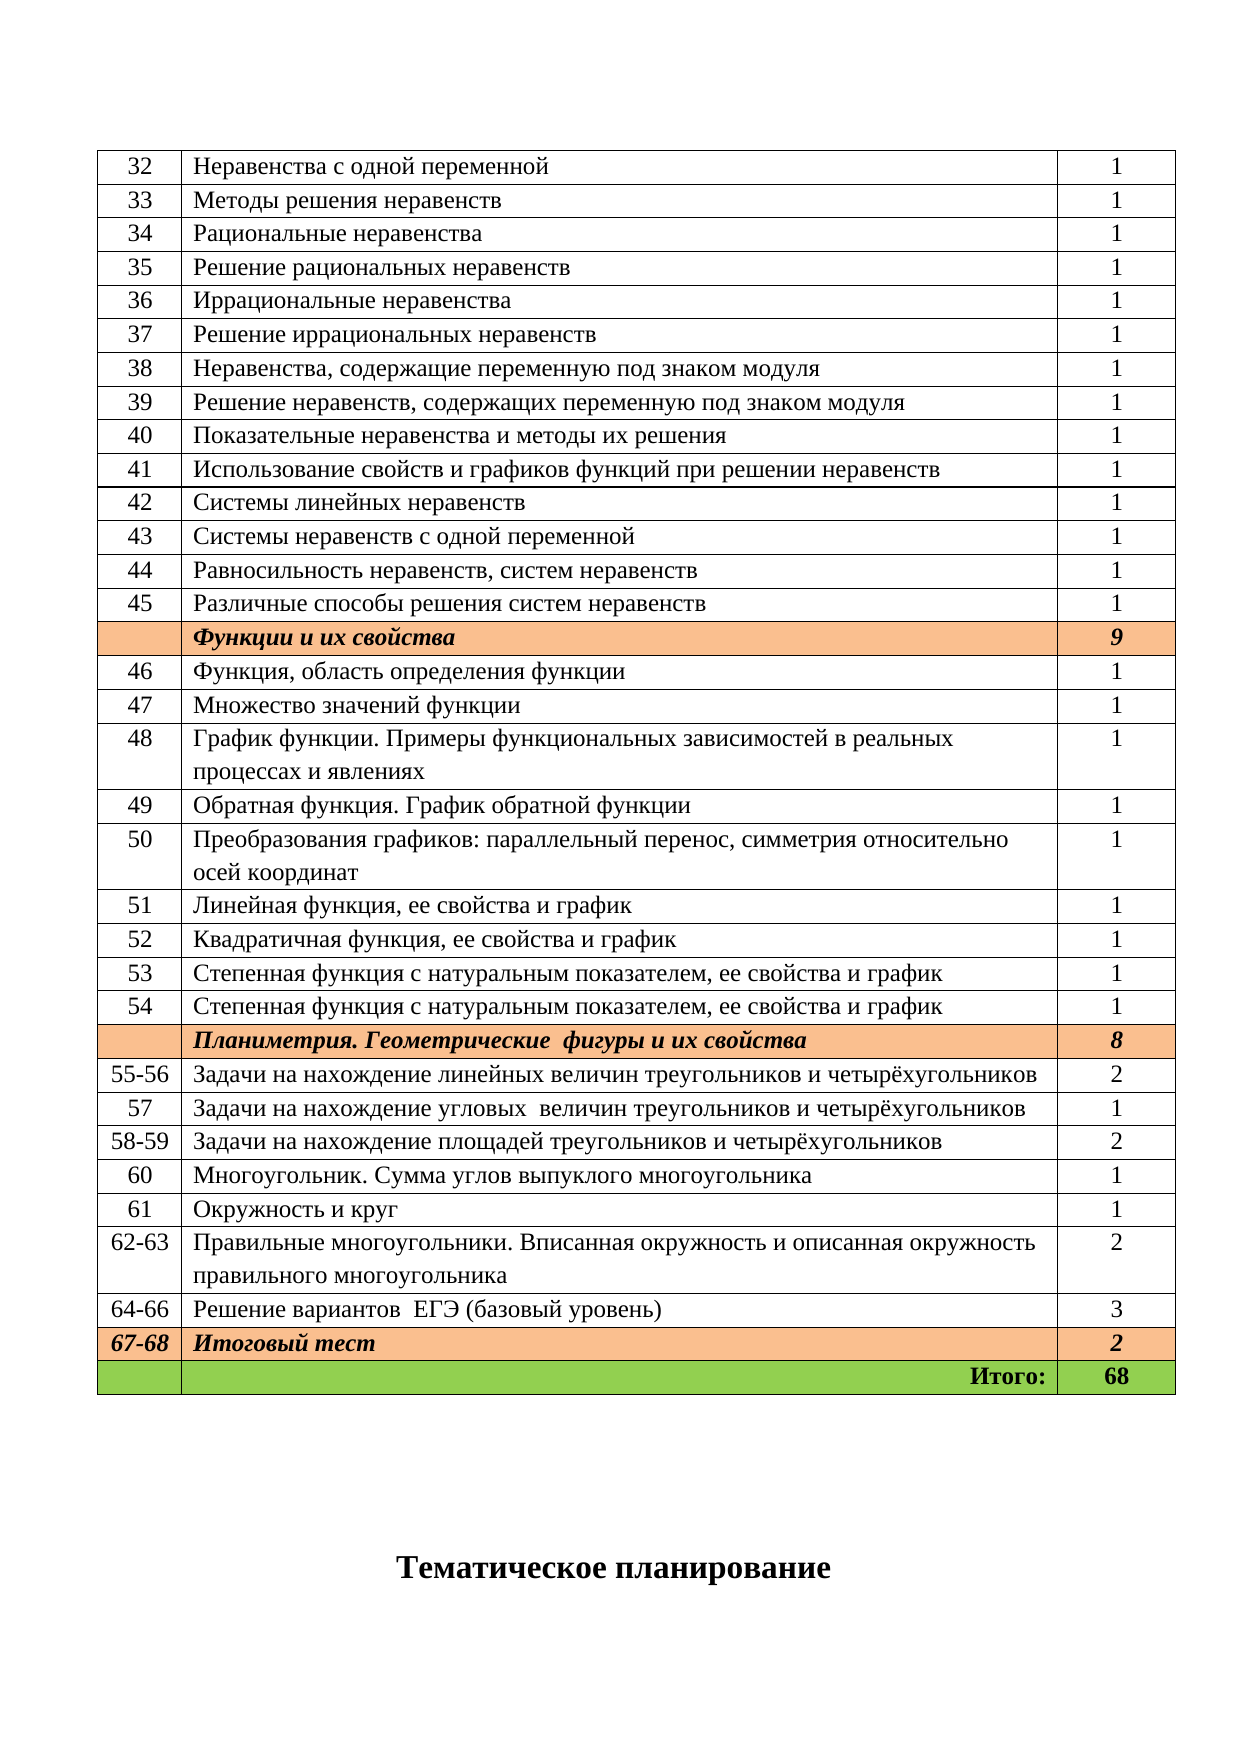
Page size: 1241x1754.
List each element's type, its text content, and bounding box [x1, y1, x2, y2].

table_cell 1 [1058, 589, 1175, 621]
table_cell Функции и их свойства [182, 622, 1057, 655]
table_cell 1 [1058, 958, 1175, 990]
table_cell 2 [1058, 1328, 1175, 1360]
table_cell 51 [98, 890, 181, 923]
table_cell 1 [1058, 890, 1175, 923]
table_cell Использование свойств и графиков функций при решении неравенств [182, 454, 1057, 486]
table_cell [98, 1025, 181, 1058]
table_cell Рациональные неравенства [182, 218, 1057, 251]
table_cell Равносильность неравенств, систем неравенств [182, 555, 1057, 587]
table_cell 1 [1058, 420, 1175, 453]
table_cell Квадратичная функция, ее свойства и график [182, 924, 1057, 957]
table_cell 1 [1058, 454, 1175, 486]
table_cell Степенная функция с натуральным показателем, ее свойства и график [182, 991, 1057, 1024]
table_cell 2 [1058, 1126, 1175, 1159]
table_cell 9 [1058, 622, 1175, 655]
table_cell Системы линейных неравенств [182, 488, 1057, 520]
table_cell 68 [1058, 1361, 1175, 1394]
table_cell Правильные многоугольники. Вписанная окружность и описанная окружность правильного многоугольника [182, 1227, 1057, 1293]
table_cell 35 [98, 252, 181, 284]
table_cell 44 [98, 555, 181, 587]
table_cell 50 [98, 824, 181, 889]
table_cell 1 [1058, 488, 1175, 520]
table_cell 62-63 [98, 1227, 181, 1293]
table_cell 64-66 [98, 1294, 181, 1327]
table_cell 1 [1058, 286, 1175, 318]
table_cell 58-59 [98, 1126, 181, 1159]
table_cell 1 [1058, 824, 1175, 889]
table_cell Показательные неравенства и методы их решения [182, 420, 1057, 453]
table_cell 33 [98, 185, 181, 217]
table_cell 46 [98, 656, 181, 689]
table_cell 1 [1058, 724, 1175, 789]
table_cell 53 [98, 958, 181, 990]
table_cell Методы решения неравенств [182, 185, 1057, 217]
table_cell Решение иррациональных неравенств [182, 319, 1057, 352]
table_cell 3 [1058, 1294, 1175, 1327]
table_cell 1 [1058, 555, 1175, 587]
table_cell График функции. Примеры функциональных зависимостей в реальных процессах и явлениях [182, 724, 1057, 789]
table_cell Решение вариантов ЕГЭ (базовый уровень) [182, 1294, 1057, 1327]
table_cell 40 [98, 420, 181, 453]
table_cell 1 [1058, 387, 1175, 419]
table_cell 1 [1058, 151, 1175, 184]
table_cell 57 [98, 1093, 181, 1125]
table_cell 37 [98, 319, 181, 352]
table_cell 1 [1058, 656, 1175, 689]
table_cell Задачи на нахождение угловых величин треугольников и четырёхугольников [182, 1093, 1057, 1125]
table_cell [98, 622, 181, 655]
table_cell Задачи на нахождение линейных величин треугольников и четырёхугольников [182, 1059, 1057, 1092]
table_cell 41 [98, 454, 181, 486]
table_cell 67-68 [98, 1328, 181, 1360]
table_cell 39 [98, 387, 181, 419]
table_cell Преобразования графиков: параллельный перенос, симметрия относительно осей координат [182, 824, 1057, 889]
table_cell 47 [98, 690, 181, 722]
table_cell 1 [1058, 690, 1175, 722]
table_cell Степенная функция с натуральным показателем, ее свойства и график [182, 958, 1057, 990]
table_cell Иррациональные неравенства [182, 286, 1057, 318]
table_cell 1 [1058, 1160, 1175, 1193]
table_cell 1 [1058, 185, 1175, 217]
table_cell 36 [98, 286, 181, 318]
table_cell 1 [1058, 991, 1175, 1024]
table_cell 49 [98, 790, 181, 823]
table_cell 45 [98, 589, 181, 621]
table_cell 60 [98, 1160, 181, 1193]
table_cell Планиметрия. Геометрические фигуры и их свойства [182, 1025, 1057, 1058]
table_cell Итого: [182, 1361, 1057, 1394]
table_cell Неравенства с одной переменной [182, 151, 1057, 184]
table_cell 38 [98, 353, 181, 386]
table_cell 1 [1058, 924, 1175, 957]
table_cell 32 [98, 151, 181, 184]
table_cell Линейная функция, ее свойства и график [182, 890, 1057, 923]
table_cell 8 [1058, 1025, 1175, 1058]
table_cell 2 [1058, 1227, 1175, 1293]
table_cell 42 [98, 488, 181, 520]
table_cell Различные способы решения систем неравенств [182, 589, 1057, 621]
table_cell Задачи на нахождение площадей треугольников и четырёхугольников [182, 1126, 1057, 1159]
table_cell Окружность и круг [182, 1194, 1057, 1226]
table_cell 1 [1058, 1194, 1175, 1226]
table_cell 1 [1058, 353, 1175, 386]
table_cell 55-56 [98, 1059, 181, 1092]
table_cell [98, 1361, 181, 1394]
table_cell Итоговый тест [182, 1328, 1057, 1360]
table_cell 48 [98, 724, 181, 789]
table_cell Множество значений функции [182, 690, 1057, 722]
text Тематическое планирование [187, 1547, 1128, 1585]
table_cell 34 [98, 218, 181, 251]
table_cell Решение неравенств, содержащих переменную под знаком модуля [182, 387, 1057, 419]
table_cell 52 [98, 924, 181, 957]
table_cell 1 [1058, 1093, 1175, 1125]
table_cell Системы неравенств с одной переменной [182, 521, 1057, 554]
table_cell 54 [98, 991, 181, 1024]
table_cell Неравенства, содержащие переменную под знаком модуля [182, 353, 1057, 386]
table_cell Решение рациональных неравенств [182, 252, 1057, 284]
table_cell Многоугольник. Сумма углов выпуклого многоугольника [182, 1160, 1057, 1193]
table_cell 1 [1058, 521, 1175, 554]
table_cell Функция, область определения функции [182, 656, 1057, 689]
table_cell 2 [1058, 1059, 1175, 1092]
table_cell Обратная функция. График обратной функции [182, 790, 1057, 823]
table_cell 1 [1058, 790, 1175, 823]
table_cell 1 [1058, 319, 1175, 352]
table_cell 61 [98, 1194, 181, 1226]
table_cell 1 [1058, 218, 1175, 251]
table_cell 43 [98, 521, 181, 554]
table_cell 1 [1058, 252, 1175, 284]
